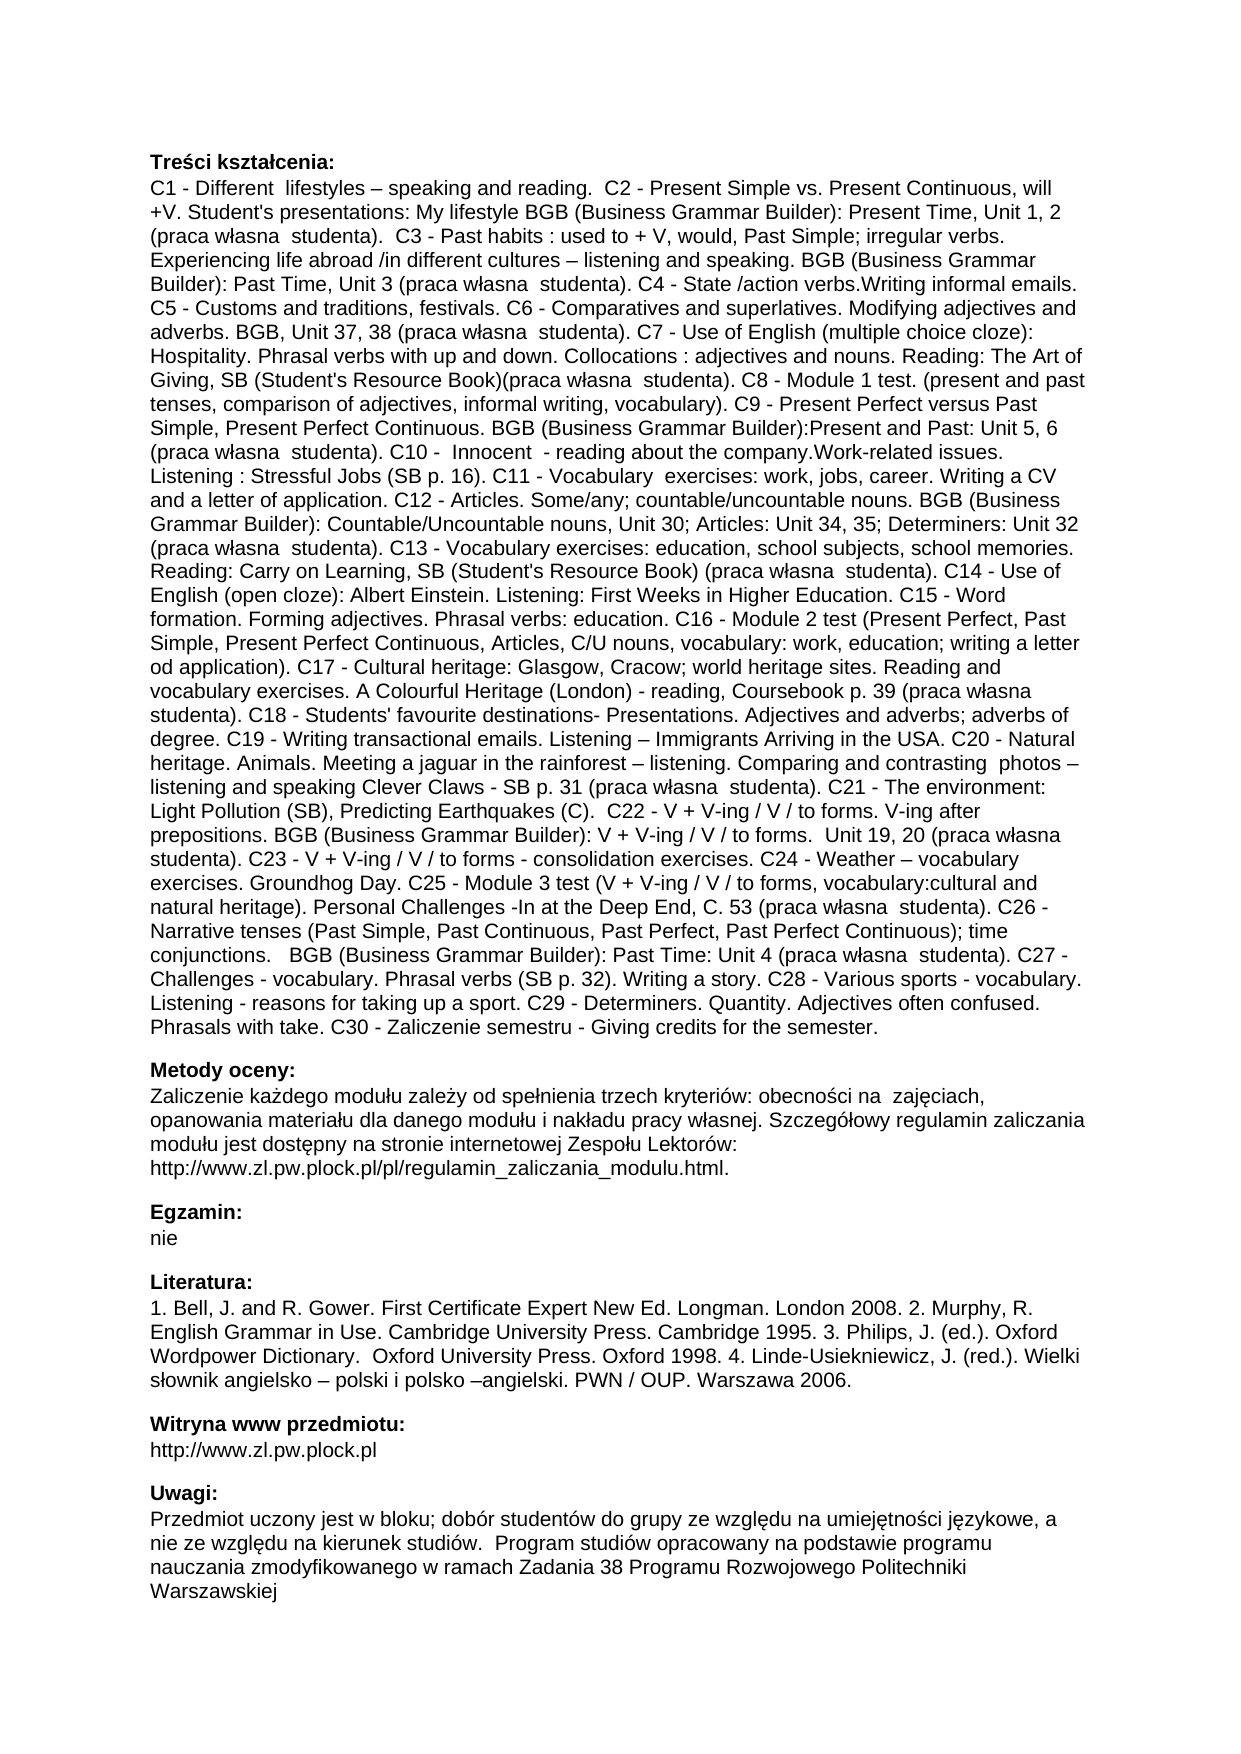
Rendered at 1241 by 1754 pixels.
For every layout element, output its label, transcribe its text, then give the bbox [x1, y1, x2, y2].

text nie [150, 1226, 1090, 1250]
text Przedmiot uczony jest w bloku; dobór studentów do grupy ze względu na umiejętności językowe, a nie ze względu na kierunek studiów. Program studiów opracowany na podstawie programu nauczania zmodyfikowanego w ramach Zadania 38 Programu Rozwojowego Politechniki Warszawskiej [150, 1507, 1090, 1603]
text Witryna www przedmiotu: [150, 1411, 1090, 1435]
text Treści kształcenia: [150, 150, 1090, 174]
text C1 - Different lifestyles – speaking and reading. C2 - Present Simple vs. Present Continuous, will +V. Student's presentations: My lifestyle BGB (Business Grammar Builder): Present Time, Unit 1, 2 (praca własna studenta). C3 - Past habits : used to + V, would, Past Simple; irregular verbs. Experiencing life abroad /in different cultures – listening and speaking. BGB (Business Grammar Builder): Past Time, Unit 3 (praca własna studenta). C4 - State /action verbs.Writing informal emails. C5 - Customs and traditions, festivals. C6 - Comparatives and superlatives. Modifying adjectives and adverbs. BGB, Unit 37, 38 (praca własna studenta). C7 - Use of English (multiple choice cloze): Hospitality. Phrasal verbs with up and down. Collocations : adjectives and nouns. Reading: The Art of Giving, SB (Student's Resource Book)(praca własna studenta). C8 - Module 1 test. (present and past tenses, comparison of adjectives, informal writing, vocabulary). C9 - Present Perfect versus Past Simple, Present Perfect Continuous. BGB (Business Grammar Builder):Present and Past: Unit 5, 6 (praca własna studenta). C10 - Innocent - reading about the company.Work-related issues. Listening : Stressful Jobs (SB p. 16). C11 - Vocabulary exercises: work, jobs, career. Writing a CV and a letter of application. C12 - Articles. Some/any; countable/uncountable nouns. BGB (Business Grammar Builder): Countable/Uncountable nouns, Unit 30; Articles: Unit 34, 35; Determiners: Unit 32 (praca własna studenta). C13 - Vocabulary exercises: education, school subjects, school memories. Reading: Carry on Learning, SB (Student's Resource Book) (praca własna studenta). C14 - Use of English (open cloze): Albert Einstein. Listening: First Weeks in Higher Education. C15 - Word formation. Forming adjectives. Phrasal verbs: education. C16 - Module 2 test (Present Perfect, Past Simple, Present Perfect Continuous, Articles, C/U nouns, vocabulary: work, education; writing a letter od application). C17 - Cultural heritage: Glasgow, Cracow; world heritage sites. Reading and vocabulary exercises. A Colourful Heritage (London) - reading, Coursebook p. 39 (praca własna studenta). C18 - Students' favourite destinations- Presentations. Adjectives and adverbs; adverbs of degree. C19 - Writing transactional emails. Listening – Immigrants Arriving in the USA. C20 - Natural heritage. Animals. Meeting a jaguar in the rainforest – listening. Comparing and contrasting photos – listening and speaking Clever Claws - SB p. 31 (praca własna studenta). C21 - The environment: Light Pollution (SB), Predicting Earthquakes (C). C22 - V + V-ing / V / to forms. V-ing after prepositions. BGB (Business Grammar Builder): V + V-ing / V / to forms. Unit 19, 20 (praca własna studenta). C23 - V + V-ing / V / to forms - consolidation exercises. C24 - Weather – vocabulary exercises. Groundhog Day. C25 - Module 3 test (V + V-ing / V / to forms, vocabulary:cultural and natural heritage). Personal Challenges -In at the Deep End, C. 53 (praca własna studenta). C26 - Narrative tenses (Past Simple, Past Continuous, Past Perfect, Past Perfect Continuous); time conjunctions. BGB (Business Grammar Builder): Past Time: Unit 4 (praca własna studenta). C27 - Challenges - vocabulary. Phrasal verbs (SB p. 32). Writing a story. C28 - Various sports - vocabulary. Listening - reasons for taking up a sport. C29 - Determiners. Quantity. Adjectives often confused. Phrasals with take. C30 - Zaliczenie semestru - Giving credits for the semester. [150, 176, 1090, 1038]
text http://www.zl.pw.plock.pl [150, 1437, 1090, 1461]
text 1. Bell, J. and R. Gower. First Certificate Expert New Ed. Longman. London 2008. 2. Murphy, R. English Grammar in Use. Cambridge University Press. Cambridge 1995. 3. Philips, J. (ed.). Oxford Wordpower Dictionary. Oxford University Press. Oxford 1998. 4. Linde-Usiekniewicz, J. (red.). Wielki słownik angielsko – polski i polsko –angielski. PWN / OUP. Warszawa 2006. [150, 1296, 1090, 1392]
text Metody oceny: [150, 1058, 1090, 1082]
text Literatura: [150, 1270, 1090, 1294]
text Egzamin: [150, 1200, 1090, 1224]
text Uwagi: [150, 1481, 1090, 1505]
text Zaliczenie każdego modułu zależy od spełnienia trzech kryteriów: obecności na zajęciach, opanowania materiału dla danego modułu i nakładu pracy własnej. Szczegółowy regulamin zaliczania modułu jest dostępny na stronie internetowej Zespołu Lektorów: http://www.zl.pw.plock.pl/pl/regulamin_zaliczania_modulu.html. [150, 1084, 1090, 1180]
